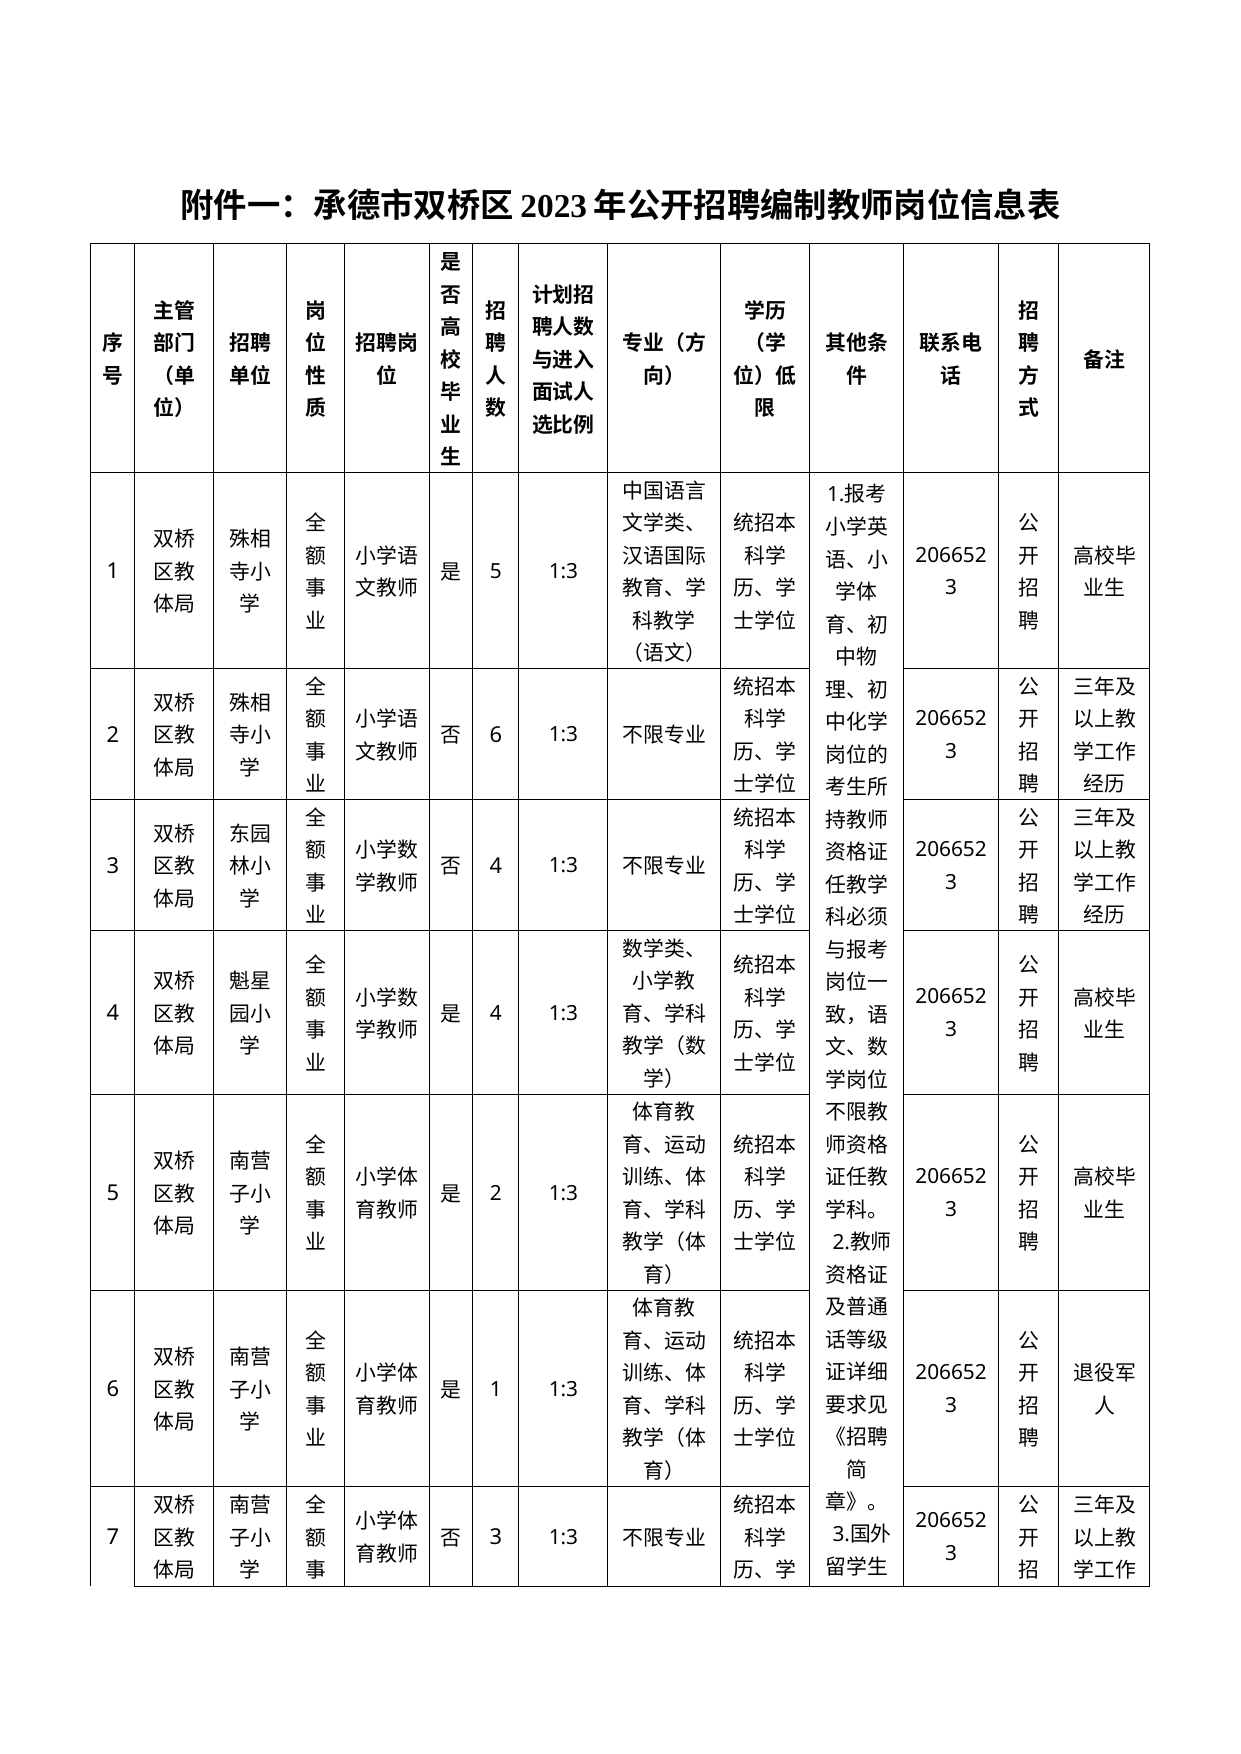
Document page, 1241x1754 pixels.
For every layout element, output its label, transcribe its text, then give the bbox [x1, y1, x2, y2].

table_cell 招聘单位 [214, 244, 286, 472]
table_cell 1:3 [519, 1095, 607, 1289]
table_cell 2066523 [904, 931, 998, 1093]
table_cell 1:3 [519, 1291, 607, 1486]
table_cell 统招本科学历、学士学位 [721, 669, 809, 799]
table_cell 全额事业 [287, 473, 344, 668]
table_cell 备注 [1059, 244, 1149, 472]
table_cell 联系电话 [904, 244, 998, 472]
table_cell 统招本科学历、学士学位 [721, 800, 809, 930]
table_cell 双桥区教体局 [135, 931, 213, 1093]
table_cell 三年及以上教学工作经历 [1059, 669, 1149, 799]
table_cell 公开招聘 [999, 1487, 1058, 1586]
table_cell 双桥区教体局 [135, 1291, 213, 1486]
table_cell 小学语文教师 [345, 473, 429, 668]
table_cell 统招本科学历、学士学位 [721, 1095, 809, 1289]
table_cell 小学数学教师 [345, 931, 429, 1093]
table_cell 1:3 [519, 669, 607, 799]
table_cell 南营子小学 [214, 1291, 286, 1486]
table_cell 小学语文教师 [345, 669, 429, 799]
table_cell 5 [91, 1095, 134, 1289]
table_cell 其他条件 [810, 244, 903, 472]
table_cell 东园林小学 [214, 800, 286, 930]
table_cell 南营子小学 [214, 1487, 286, 1586]
table_cell 2066523 [904, 473, 998, 668]
table_cell 殊相寺小学 [214, 669, 286, 799]
table_cell 招聘岗位 [345, 244, 429, 472]
table_cell 学历（学位）低限 [721, 244, 809, 472]
table_cell 2066523 [904, 1095, 998, 1289]
table_cell 主管部门（单位） [135, 244, 213, 472]
table_cell 退役军人 [1059, 1291, 1149, 1486]
table_cell 统招本科学历、学士学位 [721, 473, 809, 668]
table_cell 公开招聘 [999, 1095, 1058, 1289]
table_cell 双桥区教体局 [135, 1487, 213, 1586]
table_cell 体育教育、运动训练、体育、学科教学（体育） [608, 1095, 720, 1289]
table_cell 计划招聘人数与进入面试人选比例 [519, 244, 607, 472]
table_cell 中国语言文学类、汉语国际教育、学科教学（语文） [608, 473, 720, 668]
table_cell 1.报考小学英语、小学体育、初中物理、初中化学岗位的考生所持教师资格证任教学科必须与报考岗位一致，语文、数学岗位不限教师资格证任教学科。 2.教师资格证及普通话等级证详细要求见《招聘简章》。 3.国外留学生须出具教育部留学服务中心提供的国外学历学位认证书 [810, 473, 903, 1586]
table_cell 2 [91, 669, 134, 799]
table_cell 不限专业 [608, 1487, 720, 1586]
table_cell 6 [473, 669, 518, 799]
table_cell 三年及以上教学工作经历 [1059, 800, 1149, 930]
table_cell 3 [91, 800, 134, 930]
table_cell 岗位性质 [287, 244, 344, 472]
table_cell 高校毕业生 [1059, 1095, 1149, 1289]
table_cell 数学类、小学教育、学科教学（数学） [608, 931, 720, 1093]
table_cell 魁星园小学 [214, 931, 286, 1093]
table_cell 高校毕业生 [1059, 931, 1149, 1093]
table_cell 全额事业 [287, 800, 344, 930]
table_cell 2066523 [904, 1487, 998, 1586]
table_cell 4 [91, 931, 134, 1093]
table_cell 全额事业 [287, 931, 344, 1093]
table_cell 体育教育、运动训练、体育、学科教学（体育） [608, 1291, 720, 1486]
table_cell 7 [91, 1487, 134, 1586]
table_cell 是 [430, 931, 472, 1093]
table_cell 是 [430, 1291, 472, 1486]
table_cell 不限专业 [608, 669, 720, 799]
table_cell 1:3 [519, 931, 607, 1093]
table_cell 公开招聘 [999, 931, 1058, 1093]
table_cell 序号 [91, 244, 134, 472]
table_cell 4 [473, 800, 518, 930]
table_cell 2066523 [904, 669, 998, 799]
table_cell 2066523 [904, 800, 998, 930]
table_cell 1:3 [519, 473, 607, 668]
table_cell 小学体育教师 [345, 1487, 429, 1586]
table_cell 全额事业 [287, 1291, 344, 1486]
table_cell 否 [430, 800, 472, 930]
table_cell 统招本科学历、学士学位 [721, 1487, 809, 1586]
table_cell 殊相寺小学 [214, 473, 286, 668]
table_cell 南营子小学 [214, 1095, 286, 1289]
table_cell 全额事业 [287, 669, 344, 799]
table_cell 3 [473, 1487, 518, 1586]
table_cell 否 [430, 1487, 472, 1586]
table_cell 三年及以上教学工作经历 [1059, 1487, 1149, 1586]
table_cell 2 [473, 1095, 518, 1289]
table_cell 统招本科学历、学士学位 [721, 1291, 809, 1486]
table_cell 全额事业 [287, 1487, 344, 1586]
table_cell 1 [91, 473, 134, 668]
table_cell 双桥区教体局 [135, 473, 213, 668]
table_cell 是 [430, 473, 472, 668]
table_cell 招聘人数 [473, 244, 518, 472]
table_cell 是否高校毕业生 [430, 244, 472, 472]
table_cell 招聘方式 [999, 244, 1058, 472]
table_cell 小学数学教师 [345, 800, 429, 930]
table_cell 专业（方向） [608, 244, 720, 472]
table_cell 2066523 [904, 1291, 998, 1486]
table_cell 1 [473, 1291, 518, 1486]
table_cell 双桥区教体局 [135, 1095, 213, 1289]
table_cell 是 [430, 1095, 472, 1289]
table_cell 统招本科学历、学士学位 [721, 931, 809, 1093]
table_cell 公开招聘 [999, 473, 1058, 668]
table_cell 小学体育教师 [345, 1291, 429, 1486]
table_cell 公开招聘 [999, 1291, 1058, 1486]
table_cell 双桥区教体局 [135, 800, 213, 930]
table_header 附件一：承德市双桥区2023年公开招聘编制教师岗位信息表 [90, 162, 1150, 243]
table_cell 公开招聘 [999, 669, 1058, 799]
table_cell 1:3 [519, 1487, 607, 1586]
table_cell 1:3 [519, 800, 607, 930]
table_cell 6 [91, 1291, 134, 1486]
table_cell 4 [473, 931, 518, 1093]
table_cell 不限专业 [608, 800, 720, 930]
table_cell 公开招聘 [999, 800, 1058, 930]
table_cell 双桥区教体局 [135, 669, 213, 799]
table_cell 全额事业 [287, 1095, 344, 1289]
table_cell 高校毕业生 [1059, 473, 1149, 668]
table_cell 5 [473, 473, 518, 668]
table_cell 小学体育教师 [345, 1095, 429, 1289]
table_cell 否 [430, 669, 472, 799]
